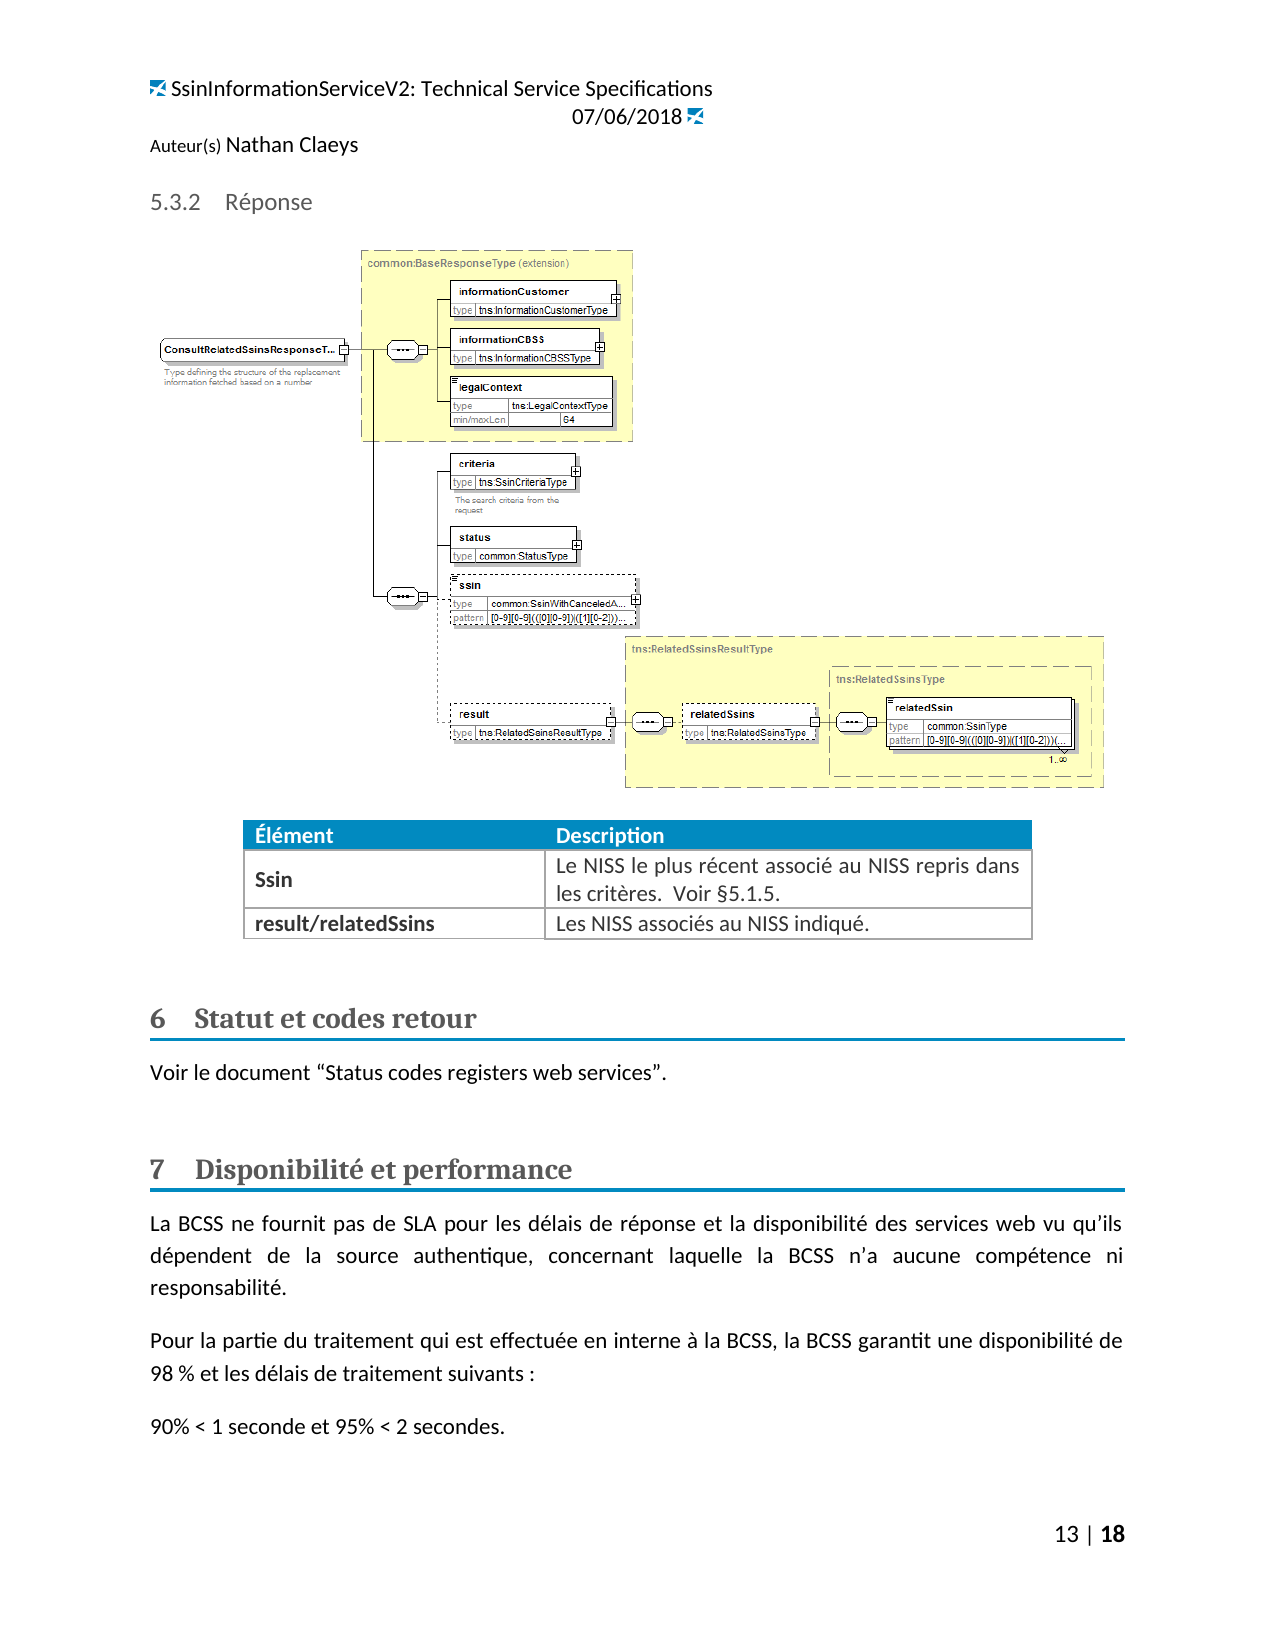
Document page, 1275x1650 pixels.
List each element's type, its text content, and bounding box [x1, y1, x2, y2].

text Pour la partie du traitement qui est effectuée en interne à la BCSS, la BCSS garantit une disponibilité de 98 % et les délais de traitement suivants : [150, 1327, 1125, 1387]
text 90% < 1 seconde et 95% < 2 secondes. [150, 1412, 1125, 1440]
picture [687, 111, 704, 124]
table_cell result/relatedSsins [245, 909, 544, 937]
subtitle Statut et codes retour [150, 1002, 1125, 1038]
picture [150, 245, 1125, 792]
table_header Description [545, 821, 1031, 849]
subtitle Réponse [150, 186, 1125, 216]
picture [150, 85, 166, 96]
table_header Élément [244, 821, 544, 849]
table_cell Les NISS associés au NISS indiqué. [546, 909, 1031, 937]
subtitle Disponibilité et performance [150, 1153, 1125, 1188]
text Voir le document “Status codes registers web services”. [150, 1058, 1125, 1086]
table_cell Le NISS le plus récent associé au NISS repris dans les critères. Voir §5.1.5. [546, 851, 1031, 907]
text La BCSS ne fournit pas de SLA pour les délais de réponse et la disponibilité des services web vu qu’ils dépendent de la source authentique, concernant laquelle la BCSS n’a aucune compétence ni responsabilité. [150, 1209, 1125, 1302]
table_cell Ssin [245, 851, 544, 907]
